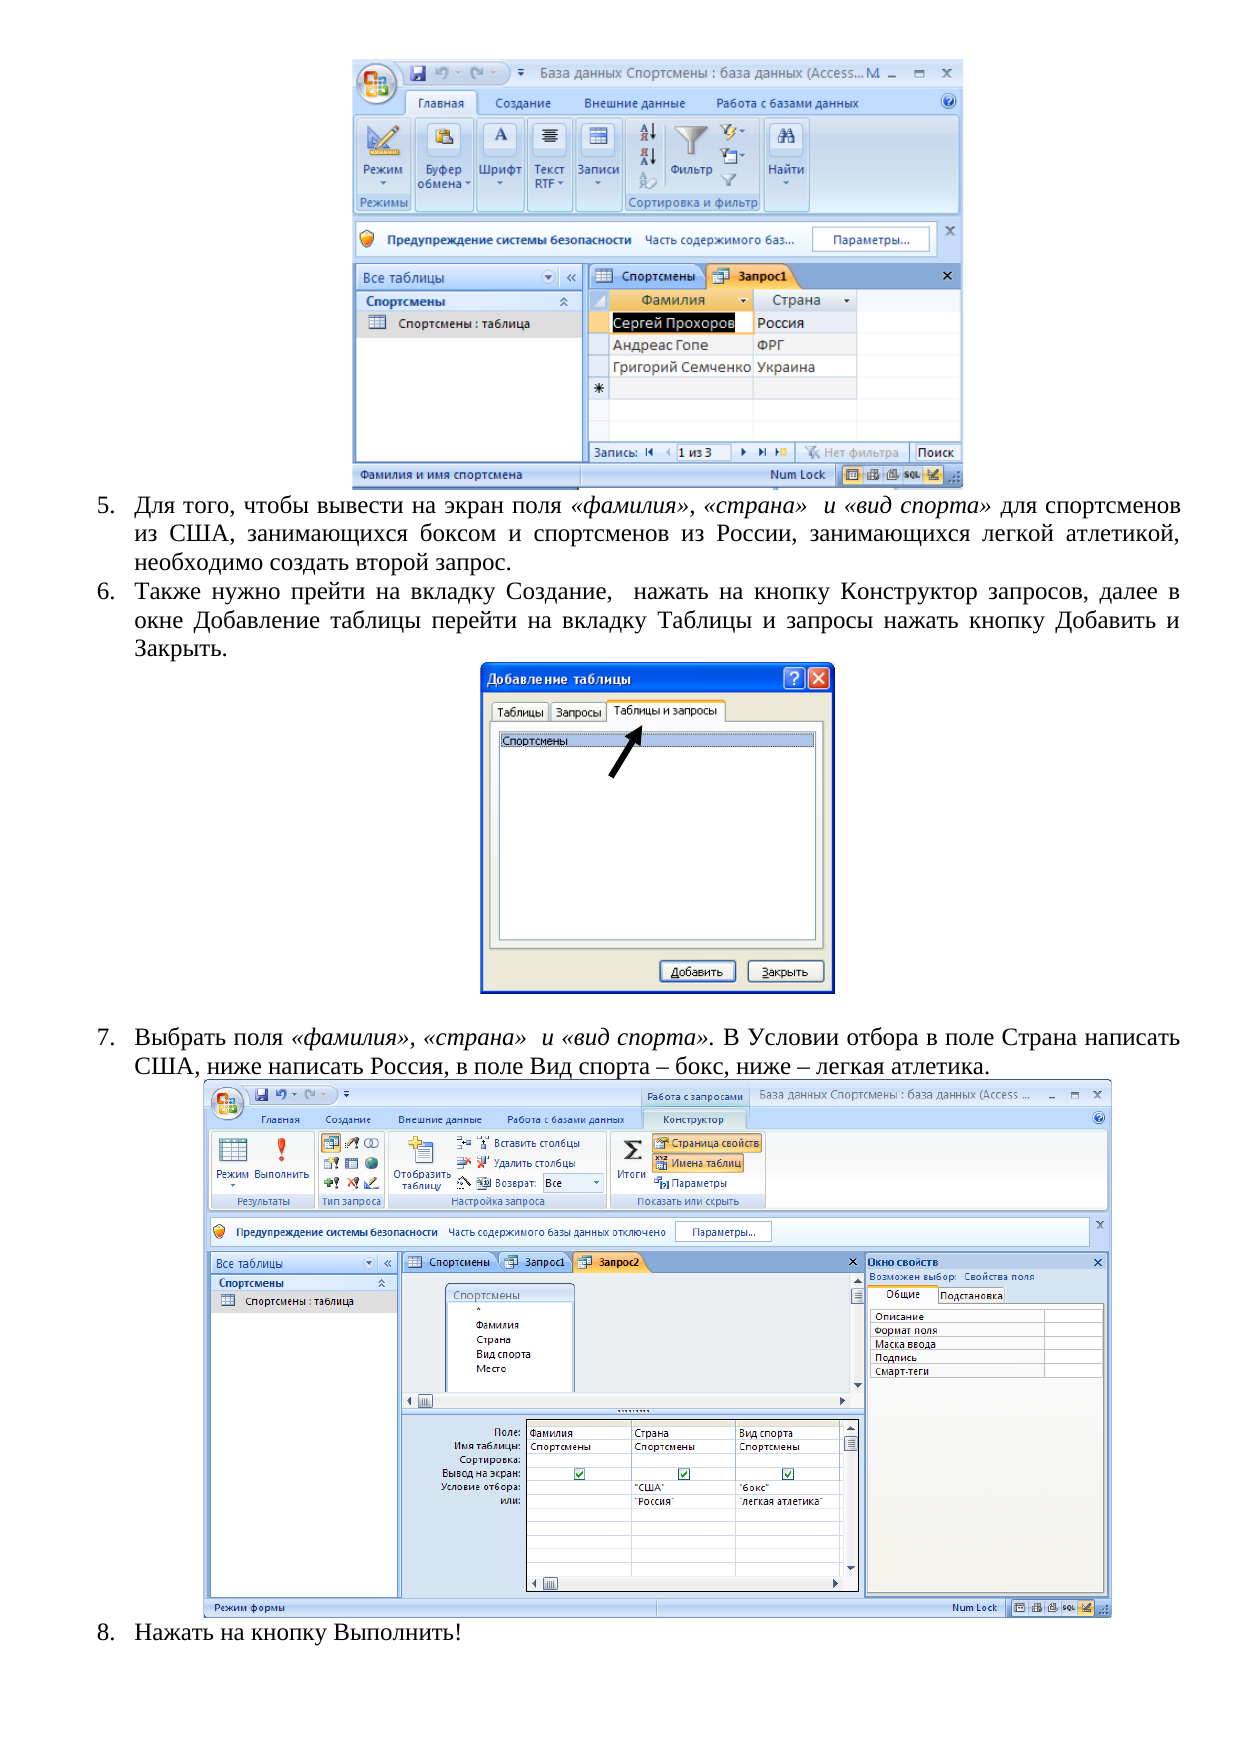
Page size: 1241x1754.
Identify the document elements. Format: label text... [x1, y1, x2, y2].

picture [352, 59, 964, 490]
picture [480, 662, 835, 994]
list Также нужно прейти на вкладку Создание, нажать на кнопку Конструктор запросов, далее в окне Добавление таблицы перейти на вкладку Таблицы и запросы нажать кнопку Добавить и Закрыть. [97, 576, 1181, 662]
list Нажать на кнопку Выполнить! [97, 1617, 1181, 1646]
list Для того, чтобы вывести на экран поля «фамилия», «страна» и «вид спорта» для спортсменов из США, занимающихся боксом и спортсменов из России, занимающихся легкой атлетикой, необходимо создать второй запрос. [97, 490, 1181, 576]
list Выбрать поля «фамилия», «страна» и «вид спорта». В Условии отбора в поле Страна написать США, ниже написать Россия, в поле Вид спорта – бокс, ниже – легкая атлетика. [97, 1022, 1181, 1080]
picture [203, 1079, 1112, 1618]
